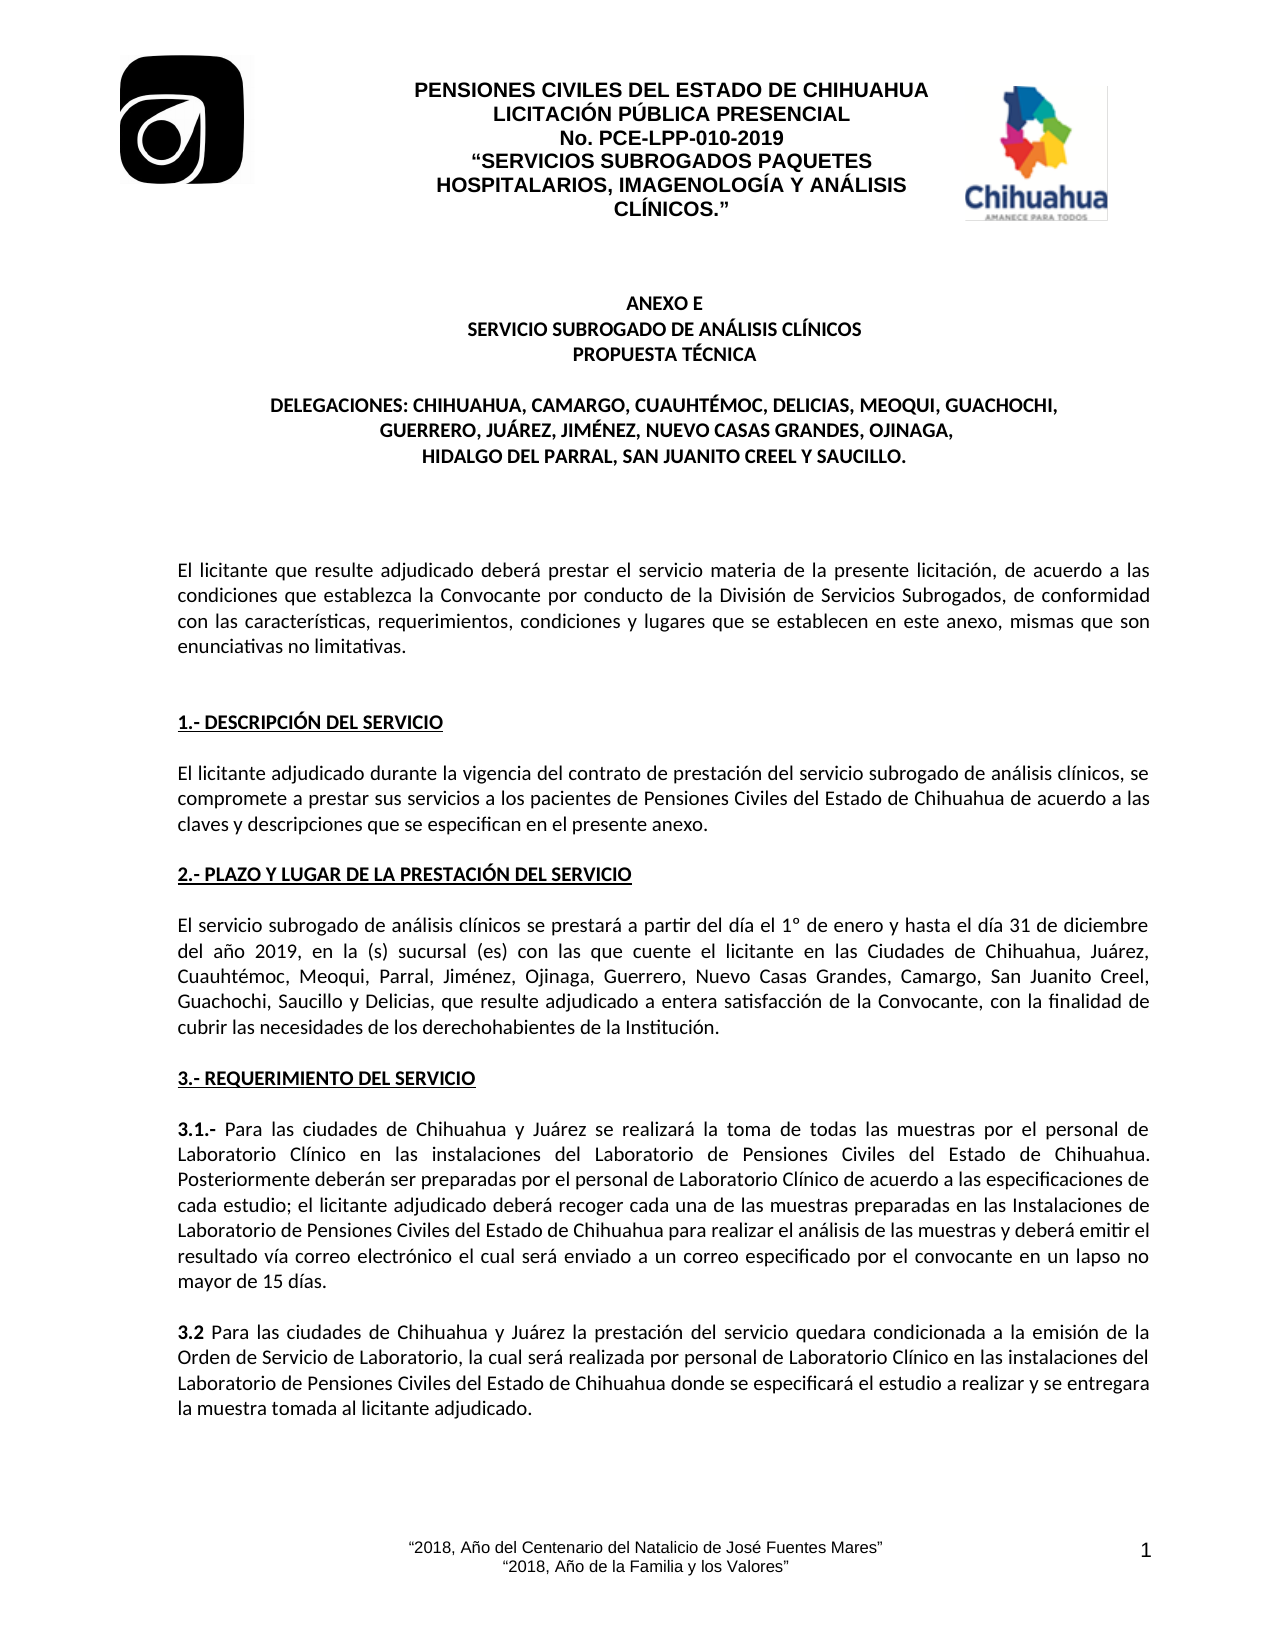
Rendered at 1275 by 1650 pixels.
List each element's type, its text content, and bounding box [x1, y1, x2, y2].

text PROPUESTA TÉCNICA [177, 341, 1152, 367]
text 3.2 Para las ciudades de Chihuahua y Juárez la prestación del servicio quedara condicionada a la emisión de la Orden de Servicio de Laboratorio, la cual será realizada por personal de Laboratorio Clínico en las instalaciones del Laboratorio de Pensiones Civiles del Estado de Chihuahua donde se especificará el estudio a realizar y se entregara la muestra tomada al licitante adjudicado. [177, 1319, 1152, 1421]
text 3.1.- Para las ciudades de Chihuahua y Juárez se realizará la toma de todas las muestras por el personal de Laboratorio Clínico en las instalaciones del Laboratorio de Pensiones Civiles del Estado de Chihuahua. Posteriormente deberán ser preparadas por el personal de Laboratorio Clínico de acuerdo a las especificaciones de cada estudio; el licitante adjudicado deberá recoger cada una de las muestras preparadas en las Instalaciones de Laboratorio de Pensiones Civiles del Estado de Chihuahua para realizar el análisis de las muestras y deberá emitir el resultado vía correo electrónico el cual será enviado a un correo especificado por el convocante en un lapso no mayor de 15 días. [177, 1116, 1152, 1294]
picture [120, 55, 255, 184]
text DELEGACIONES: CHIHUAHUA, CAMARGO, CUAUHTÉMOC, DELICIAS, MEOQUI, GUACHOCHI, [177, 392, 1152, 417]
text 1.- DESCRIPCIÓN DEL SERVICIO [177, 709, 1152, 734]
text El licitante que resulte adjudicado deberá prestar el servicio materia de la presente licitación, de acuerdo a las condiciones que establezca la Convocante por conducto de la División de Servicios Subrogados, de conformidad con las características, requerimientos, condiciones y lugares que se establecen en este anexo, mismas que son enunciativas no limitativas. [177, 557, 1152, 659]
text 2.- PLAZO Y LUGAR DE LA PRESTACIÓN DEL SERVICIO [177, 862, 1152, 887]
text ANEXO E [177, 290, 1152, 316]
text El servicio subrogado de análisis clínicos se prestará a partir del día el 1º de enero y hasta el día 31 de diciembre del año 2019, en la (s) sucursal (es) con las que cuente el licitante en las Ciudades de Chihuahua, Juárez, Cuauhtémoc, Meoqui, Parral, Jiménez, Ojinaga, Guerrero, Nuevo Casas Grandes, Camargo, San Juanito Creel, Guachochi, Saucillo y Delicias, que resulte adjudicado a entera satisfacción de la Convocante, con la finalidad de cubrir las necesidades de los derechohabientes de la Institución. [177, 912, 1152, 1039]
text GUERRERO, JUÁREZ, JIMÉNEZ, NUEVO CASAS GRANDES, OJINAGA, [177, 417, 1152, 443]
text SERVICIO SUBROGADO DE ANÁLISIS CLÍNICOS [177, 316, 1152, 341]
text El licitante adjudicado durante la vigencia del contrato de prestación del servicio subrogado de análisis clínicos, se compromete a prestar sus servicios a los pacientes de Pensiones Civiles del Estado de Chihuahua de acuerdo a las claves y descripciones que se especifican en el presente anexo. [177, 760, 1152, 836]
text HIDALGO DEL PARRAL, SAN JUANITO CREEL Y SAUCILLO. [177, 443, 1152, 468]
picture [965, 86, 1111, 224]
text 3.- REQUERIMIENTO DEL SERVICIO [177, 1065, 1152, 1090]
